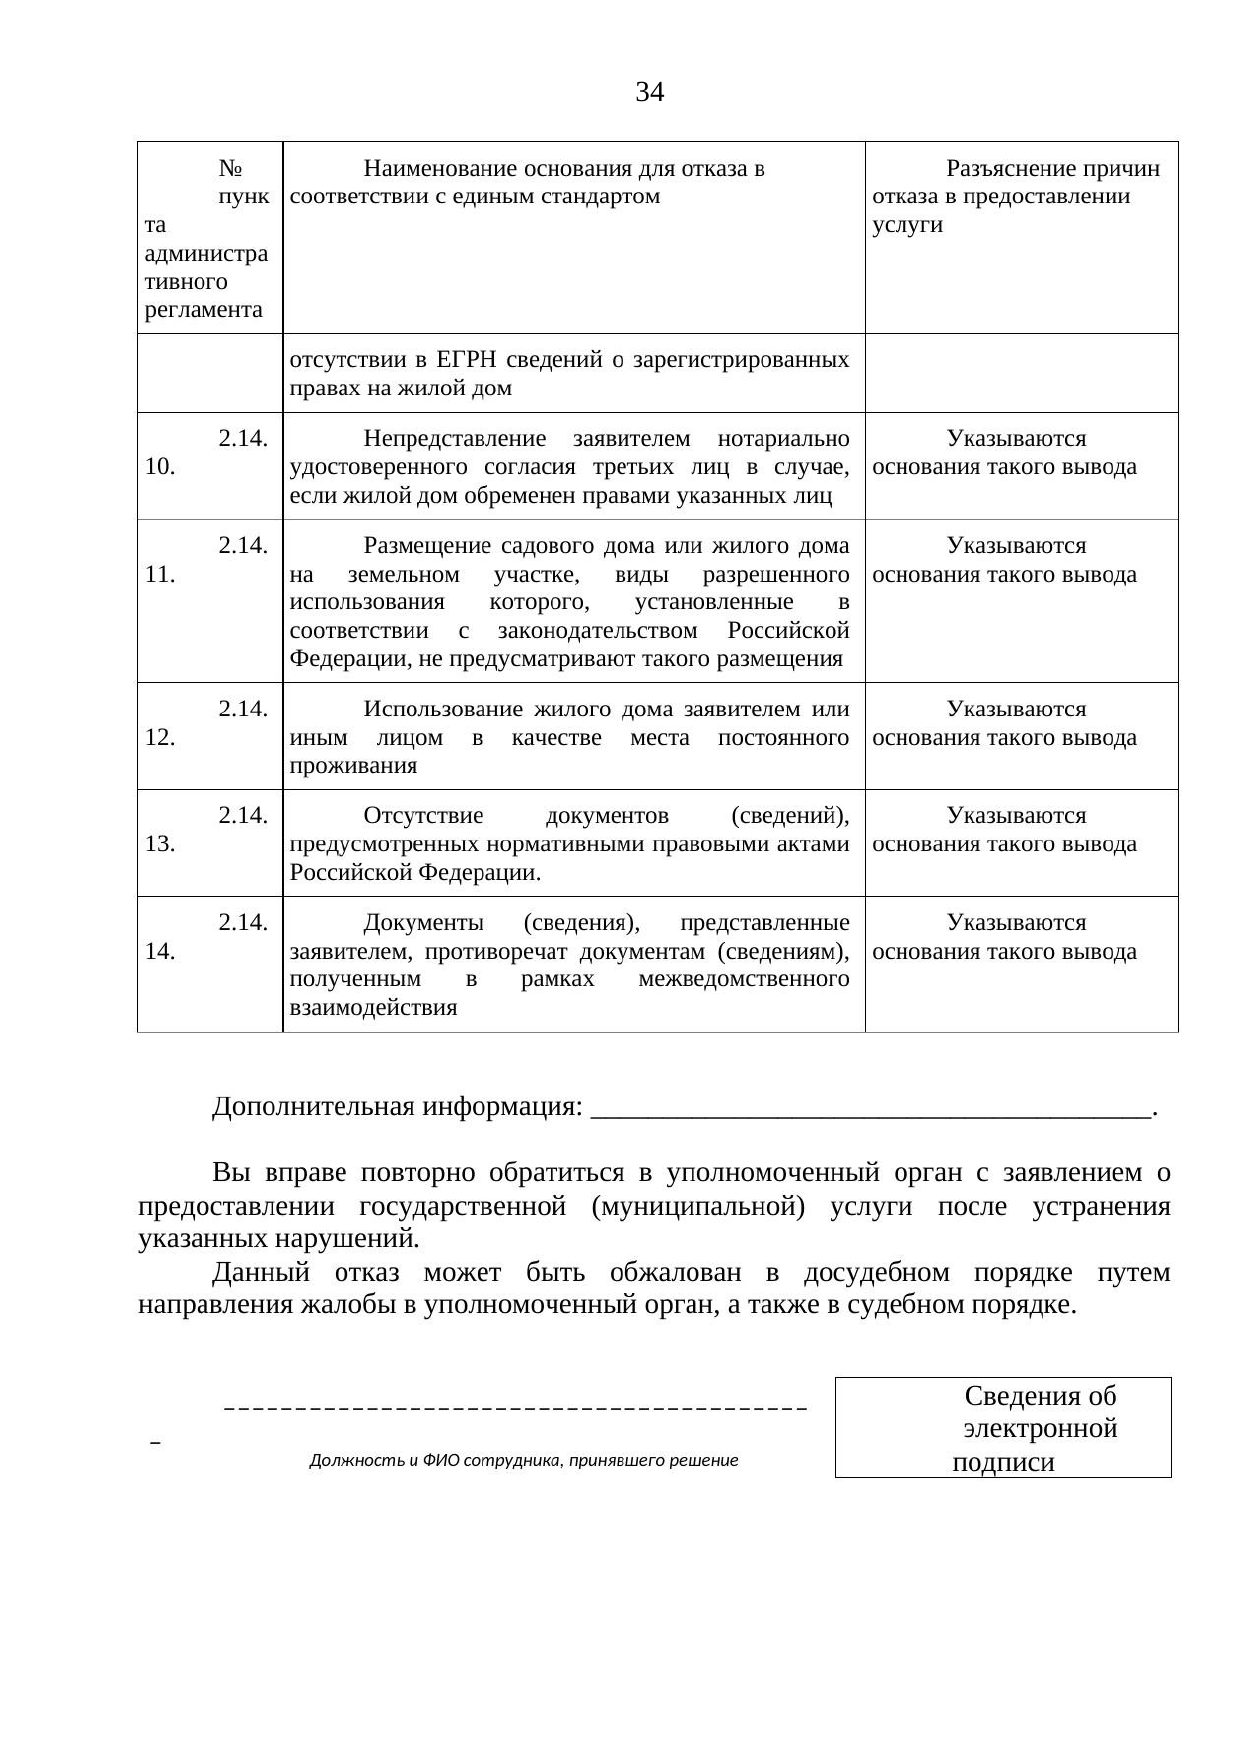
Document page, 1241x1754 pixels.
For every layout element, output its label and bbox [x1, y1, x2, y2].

picture [133, 135, 1182, 1482]
